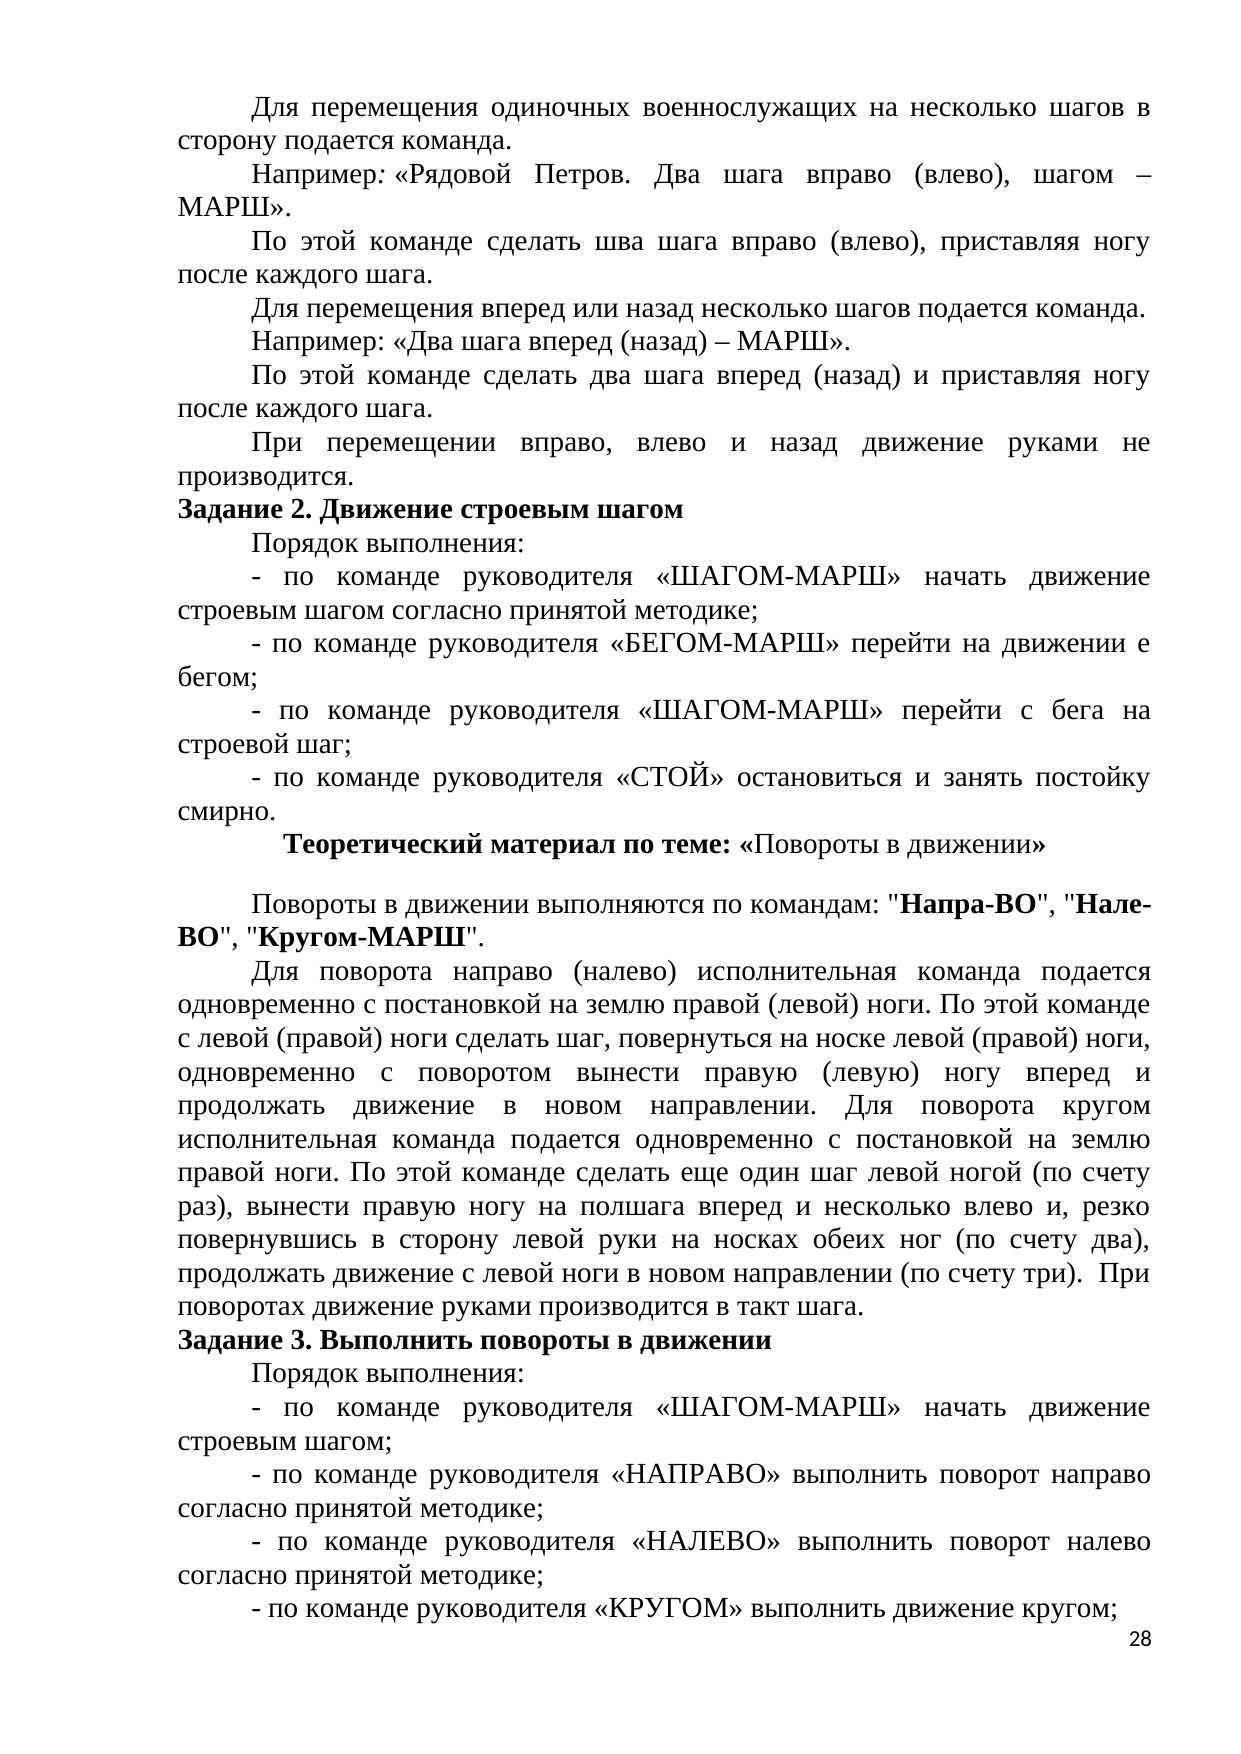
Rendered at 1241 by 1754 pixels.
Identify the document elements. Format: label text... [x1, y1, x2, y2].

text Порядок выполнения: [177, 1356, 1152, 1389]
text Теоретический материал по теме: «Повороты в движении» [177, 827, 1152, 860]
text - по команде руководителя «СТОЙ» остановиться и занять постойку смирно. [177, 759, 1152, 827]
text Повороты в движении выполняются по командам: "Напра-ВО", "Нале-ВО", "Кругом-МАРШ". [177, 886, 1152, 953]
text - по команде руководителя «НАЛЕВО» выполнить поворот налево согласно принятой методике; [177, 1523, 1152, 1590]
text - по команде руководителя «ШАГОМ-МАРШ» начать движение строевым шагом; [177, 1389, 1152, 1456]
text - по команде руководителя «ШАГОМ-МАРШ» перейти с бега на строевой шаг; [177, 692, 1152, 759]
text Например: «Два шага вперед (назад) – МАРШ». [177, 323, 1152, 357]
text Для перемещения одиночных военнослужащих на несколько шагов в сторону подается команда. [177, 89, 1152, 156]
text Порядок выполнения: [177, 525, 1152, 558]
text Для перемещения вперед или назад несколько шагов подается команда. [177, 290, 1152, 323]
text - по команде руководителя «НАПРАВО» выполнить поворот направо согласно принятой методике; [177, 1456, 1152, 1523]
text Например: «Рядовой Петров. Два шага вправо (влево), шагом – МАРШ». [177, 156, 1152, 223]
text Задание 3. Выполнить повороты в движении [177, 1322, 1152, 1356]
text - по команде руководителя «ШАГОМ-МАРШ» начать движение строевым шагом согласно принятой методике; [177, 558, 1152, 625]
text По этой команде сделать шва шага вправо (влево), приставляя ногу после каждого шага. [177, 223, 1152, 290]
text Для поворота направо (налево) исполнительная команда подается одновременно с постановкой на землю правой (левой) ноги. По этой команде с левой (правой) ноги сделать шаг, повернуться на носке левой (правой) ноги, одновременно с поворотом вынести правую (левую) ногу вперед и продолжать движение в новом направлении. Для поворота кругом исполнительная команда подается одновременно с постановкой на землю правой ноги. По этой команде сделать еще один шаг левой ногой (по счету раз), вынести правую ногу на полшага вперед и несколько влево и, резко повернувшись в сторону левой руки на носках обеих ног (по счету два), продолжать движение с левой ноги в новом направлении (по счету три). При поворотах движение руками производится в такт шага. [177, 953, 1152, 1322]
text Задание 2. Движение строевым шагом [177, 491, 1152, 525]
text - по команде руководителя «КРУГОМ» выполнить движение кругом; [177, 1590, 1152, 1624]
text При перемещении вправо, влево и назад движение руками не производится. [177, 424, 1152, 491]
text По этой команде сделать два шага вперед (назад) и приставляя ногу после каждого шага. [177, 357, 1152, 424]
text - по команде руководителя «БЕГОМ-МАРШ» перейти на движении е бегом; [177, 625, 1152, 692]
